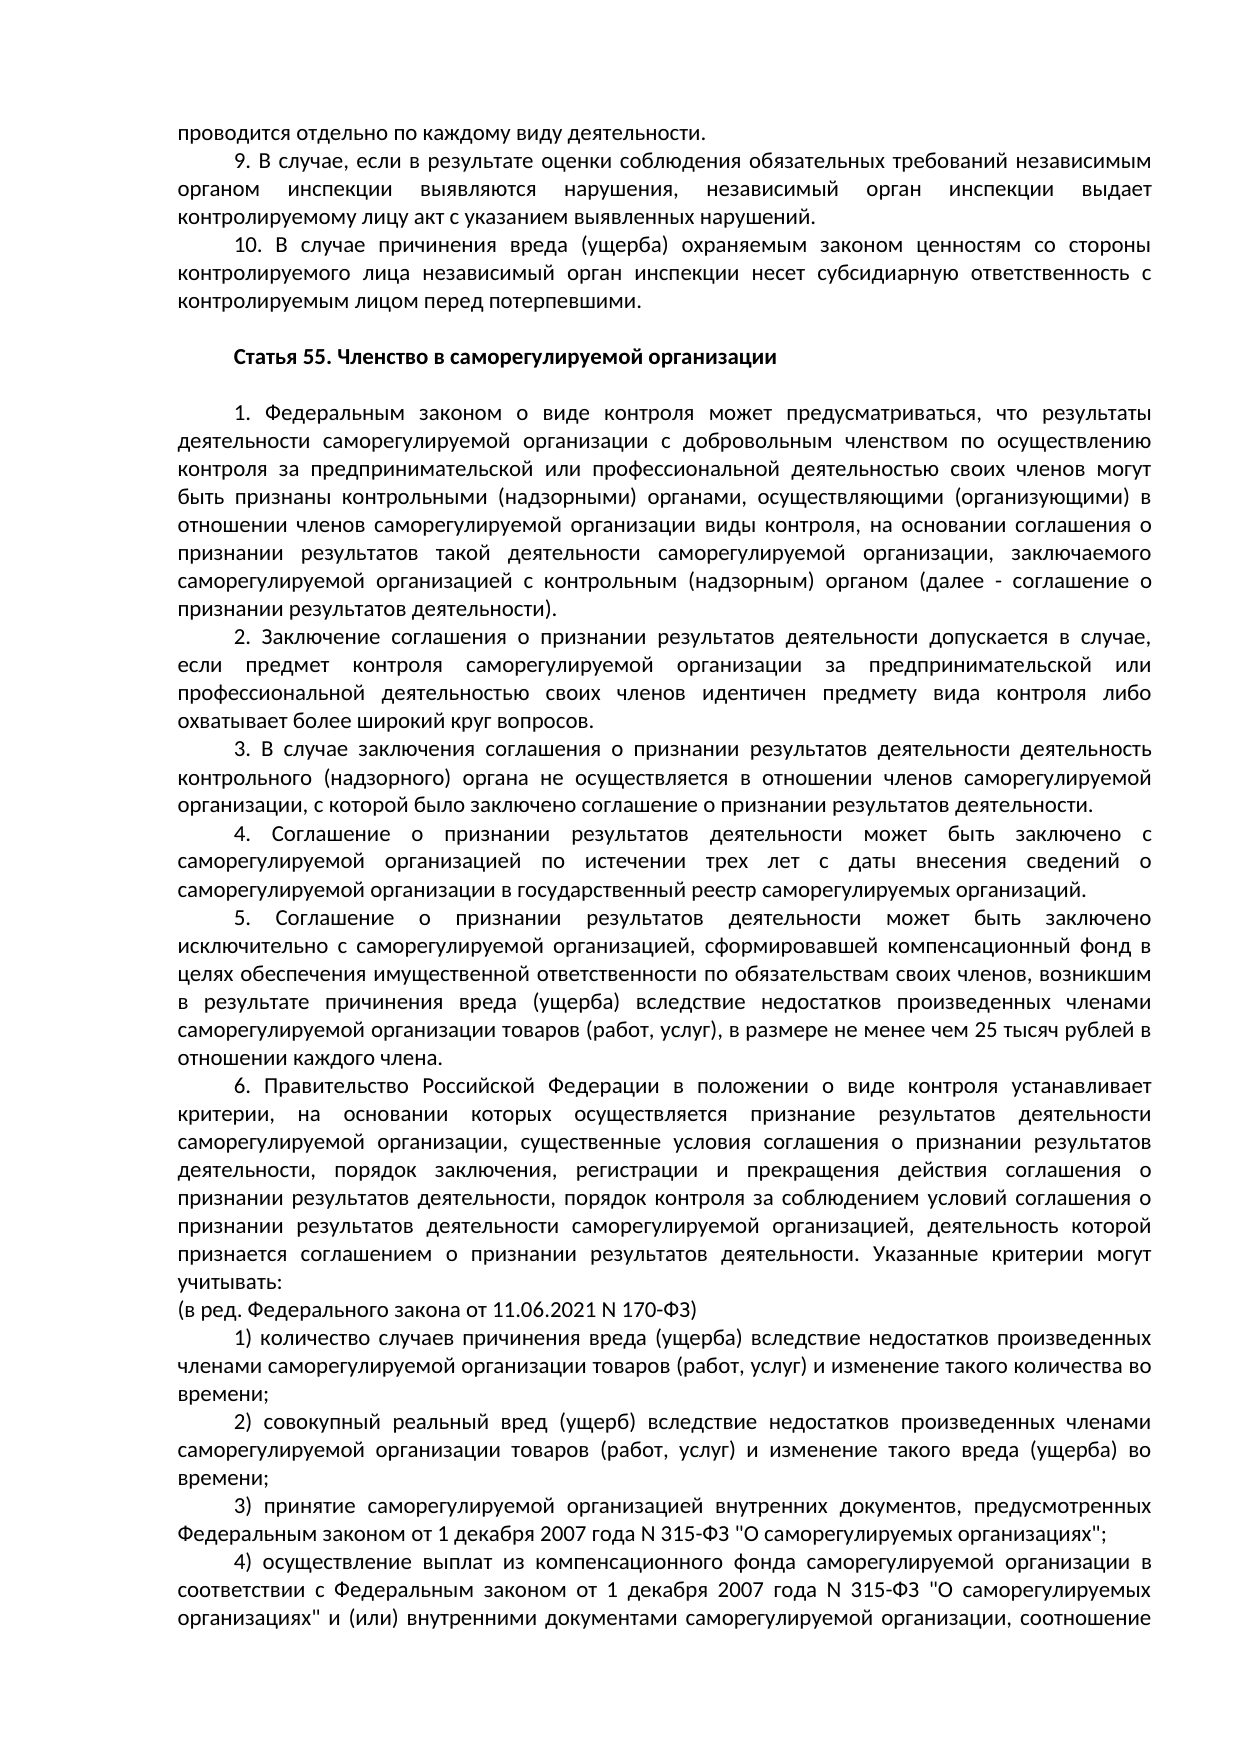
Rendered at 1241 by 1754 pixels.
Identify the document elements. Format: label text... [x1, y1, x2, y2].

text 9. В случае, если в результате оценки соблюдения обязательных требований независимым органом инспекции выявляются нарушения, независимый орган инспекции выдает контролируемому лицу акт с указанием выявленных нарушений. [177, 146, 1152, 230]
text 5. Соглашение о признании результатов деятельности может быть заключено исключительно с саморегулируемой организацией, сформировавшей компенсационный фонд в целях обеспечения имущественной ответственности по обязательствам своих членов, возникшим в результате причинения вреда (ущерба) вследствие недостатков произведенных членами саморегулируемой организации товаров (работ, услуг), в размере не менее чем 25 тысяч рублей в отношении каждого члена. [177, 903, 1152, 1071]
text 6. Правительство Российской Федерации в положении о виде контроля устанавливает критерии, на основании которых осуществляется признание результатов деятельности саморегулируемой организации, существенные условия соглашения о признании результатов деятельности, порядок заключения, регистрации и прекращения действия соглашения о признании результатов деятельности, порядок контроля за соблюдением условий соглашения о признании результатов деятельности саморегулируемой организацией, деятельность которой признается соглашением о признании результатов деятельности. Указанные критерии могут учитывать: [177, 1071, 1152, 1295]
text 10. В случае причинения вреда (ущерба) охраняемым законом ценностям со стороны контролируемого лица независимый орган инспекции несет субсидиарную ответственность с контролируемым лицом перед потерпевшими. [177, 230, 1152, 314]
text (в ред. Федерального закона от 11.06.2021 N 170-ФЗ) [177, 1295, 1152, 1323]
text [177, 1547, 1152, 1631]
text 2) совокупный реальный вред (ущерб) вследствие недостатков произведенных членами саморегулируемой организации товаров (работ, услуг) и изменение такого вреда (ущерба) во времени; [177, 1407, 1152, 1491]
text 1. Федеральным законом о виде контроля может предусматриваться, что результаты деятельности саморегулируемой организации с добровольным членством по осуществлению контроля за предпринимательской или профессиональной деятельностью своих членов могут быть признаны контрольными (надзорными) органами, осуществляющими (организующими) в отношении членов саморегулируемой организации виды контроля, на основании соглашения о признании результатов такой деятельности саморегулируемой организации, заключаемого саморегулируемой организацией с контрольным (надзорным) органом (далее - соглашение о признании результатов деятельности). [177, 398, 1152, 622]
title Статья 55. Членство в саморегулируемой организации [177, 342, 1152, 370]
text 2. Заключение соглашения о признании результатов деятельности допускается в случае, если предмет контроля саморегулируемой организации за предпринимательской или профессиональной деятельностью своих членов идентичен предмету вида контроля либо охватывает более широкий круг вопросов. [177, 622, 1152, 734]
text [177, 118, 1152, 146]
text 4. Соглашение о признании результатов деятельности может быть заключено с саморегулируемой организацией по истечении трех лет с даты внесения сведений о саморегулируемой организации в государственный реестр саморегулируемых организаций. [177, 819, 1152, 903]
text 1) количество случаев причинения вреда (ущерба) вследствие недостатков произведенных членами саморегулируемой организации товаров (работ, услуг) и изменение такого количества во времени; [177, 1323, 1152, 1407]
text 3. В случае заключения соглашения о признании результатов деятельности деятельность контрольного (надзорного) органа не осуществляется в отношении членов саморегулируемой организации, с которой было заключено соглашение о признании результатов деятельности. [177, 734, 1152, 819]
text 3) принятие саморегулируемой организацией внутренних документов, предусмотренных Федеральным законом от 1 декабря 2007 года N 315-ФЗ "О саморегулируемых организациях"; [177, 1491, 1152, 1547]
